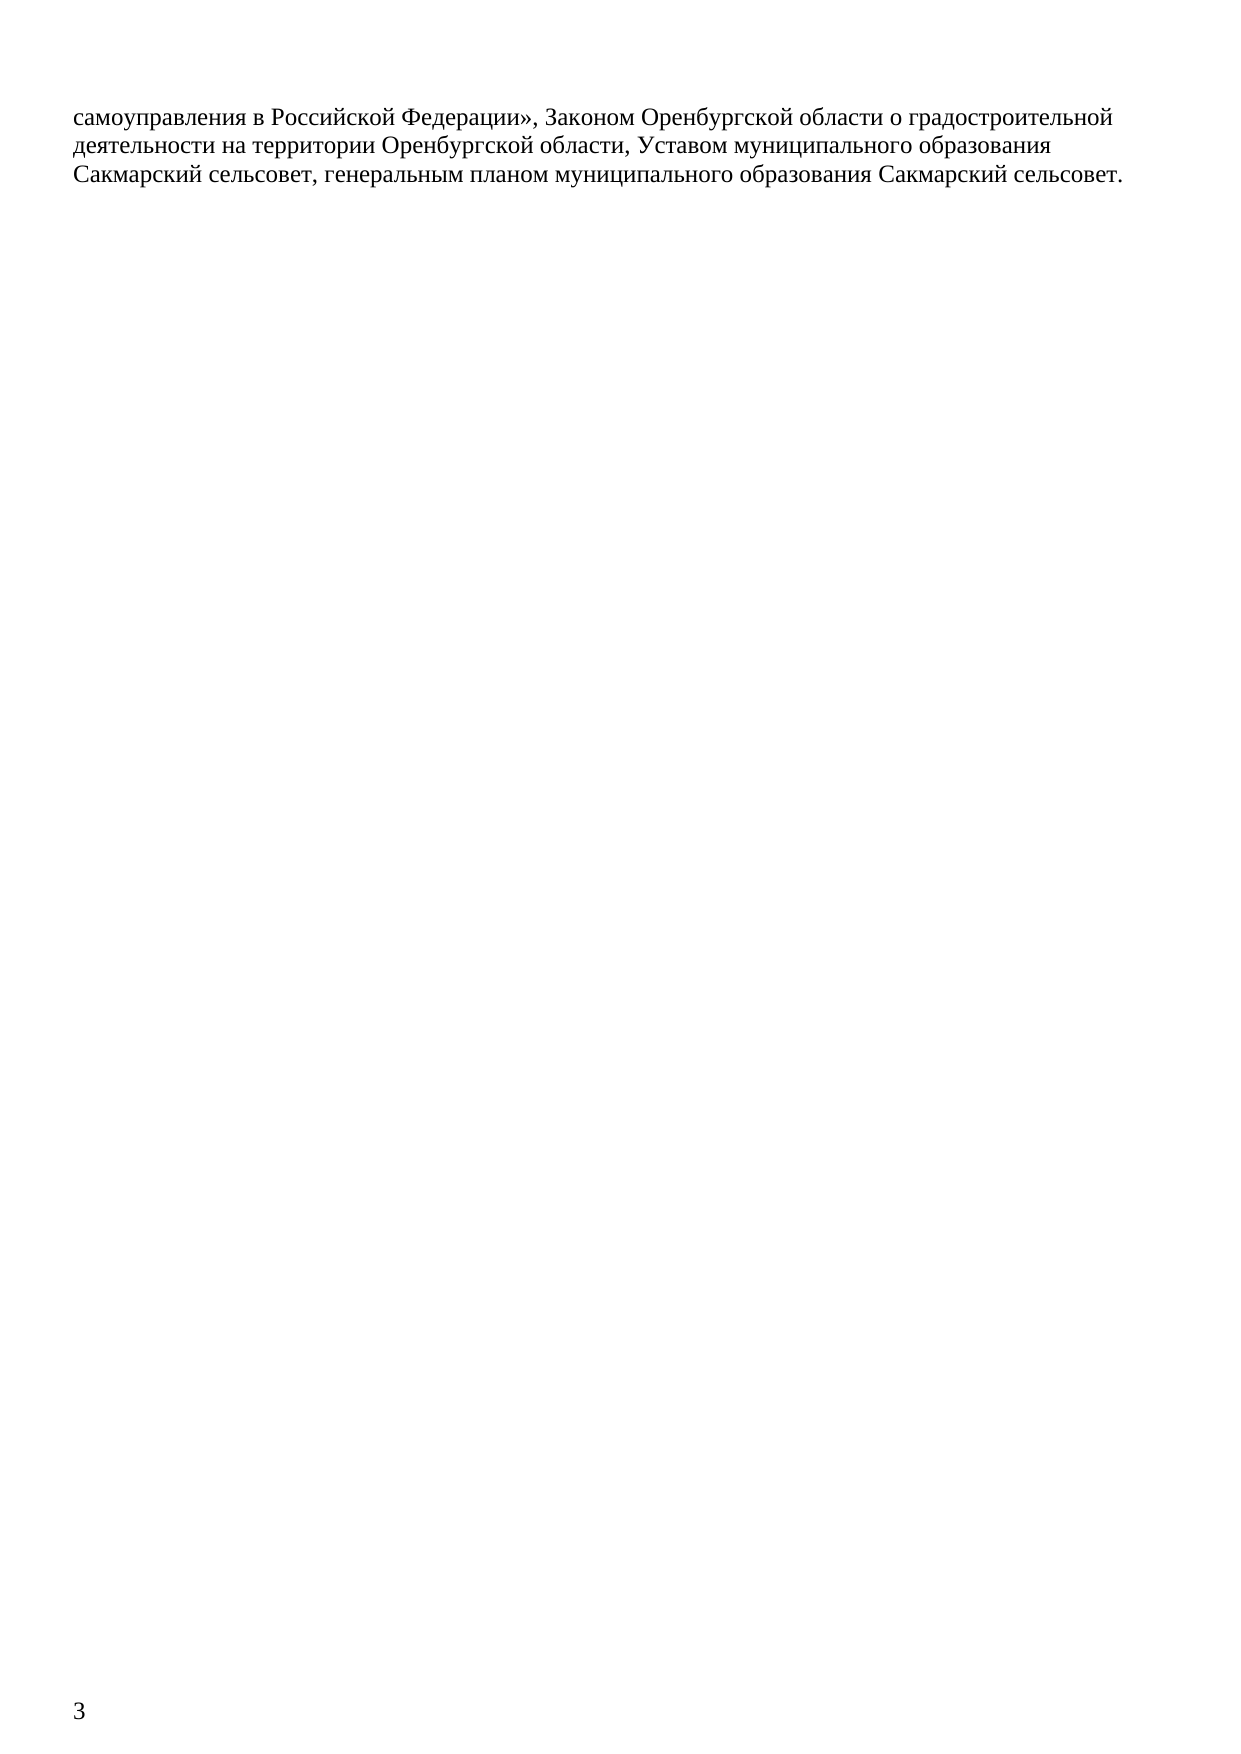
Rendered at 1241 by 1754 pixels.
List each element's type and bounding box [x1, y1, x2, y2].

text [73, 102, 1182, 188]
